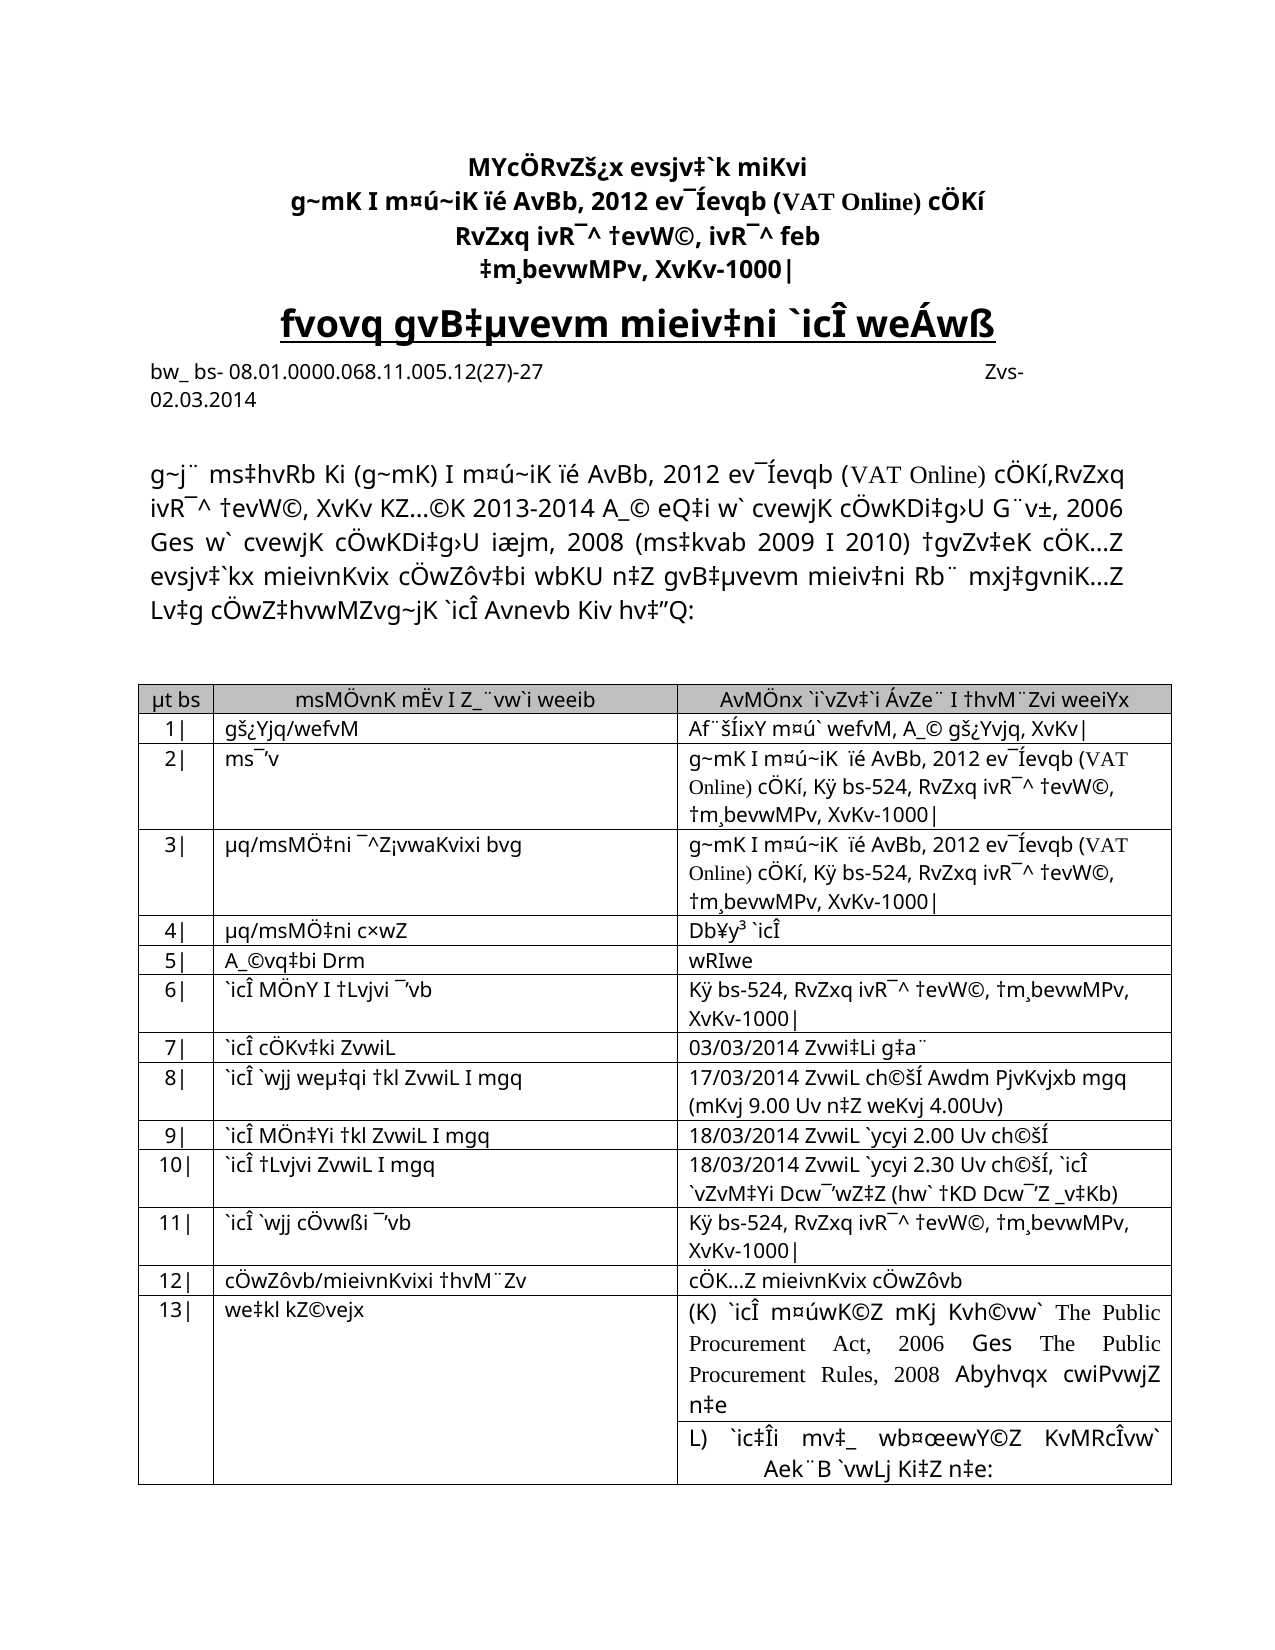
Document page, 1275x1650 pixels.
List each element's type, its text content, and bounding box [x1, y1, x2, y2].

table_cell 1| [139, 714, 213, 743]
table_cell gš¿Yjq/wefvM [214, 714, 677, 743]
table_cell 10| [139, 1150, 213, 1207]
table_cell Af¨šÍixY m¤ú` wefvM, A_© gš¿Yvjq, XvKv| [678, 714, 1171, 743]
text g~mK I m¤ú~iK ïé AvBb, 2012 ev¯Íevqb (VAT Online) cÖKí [150, 184, 1125, 218]
table_cell 03/03/2014 Zvwi‡Li g‡a¨ [678, 1033, 1171, 1062]
text ‡m¸bevwMPv, XvKv-1000| [150, 252, 1125, 286]
table_cell 8| [139, 1063, 213, 1120]
table_cell `icÎ cÖKv‡ki ZvwiL [214, 1033, 677, 1062]
table_cell 4| [139, 916, 213, 945]
table_cell A_©vq‡bi Drm [214, 946, 677, 974]
table_cell Kÿ bs-524, RvZxq ivR¯^ †evW©, †m¸bevwMPv, XvKv-1000| [678, 975, 1171, 1032]
table_cell `icÎ `wjj cÖvwßi ¯’vb [214, 1208, 677, 1265]
table_header µt bs [139, 685, 213, 713]
text bw_ bs- 08.01.0000.068.11.005.12(27)-27 Zvs- 02.03.2014 [150, 357, 1125, 414]
table_cell µq/msMÖ‡ni c×wZ [214, 916, 677, 945]
table_cell 18/03/2014 ZvwiL `ycyi 2.00 Uv ch©šÍ [678, 1121, 1171, 1149]
text g~j¨ ms‡hvRb Ki (g~mK) I m¤ú~iK ïé AvBb, 2012 ev¯Íevqb (VAT Online) cÖKí,RvZxq ivR¯^ †evW©, XvKv KZ…©K 2013-2014 A_© eQ‡i w` cvewjK cÖwKDi‡g›U G¨v±, 2006 Ges w` cvewjK cÖwKDi‡g›U iæjm, 2008 (ms‡kvab 2009 I 2010) †gvZv‡eK cÖK…Z evsjv‡`kx mieivnKvix cÖwZôv‡bi wbKU n‡Z gvB‡µvevm mieiv‡ni Rb¨ mxj‡gvniK…Z Lv‡g cÖwZ‡hvwMZvg~jK `icÎ Avnevb Kiv hv‡”Q: [150, 457, 1125, 627]
table_cell 6| [139, 975, 213, 1032]
table_cell Db¥y³ `icÎ [678, 916, 1171, 945]
table_cell we‡kl kZ©vejx [214, 1296, 677, 1484]
table_header AvMÖnx `i`vZv‡`i ÁvZe¨ I †hvM¨Zvi weeiYx [678, 685, 1171, 713]
table_cell µq/msMÖ‡ni ¯^Z¡vwaKvixi bvg [214, 830, 677, 915]
table_cell 13| [139, 1296, 213, 1484]
table_cell `icÎ †Lvjvi ZvwiL I mgq [214, 1150, 677, 1207]
table_cell cÖK…Z mieivnKvix cÖwZôvb [678, 1266, 1171, 1294]
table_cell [678, 1422, 1171, 1484]
table_cell Kÿ bs-524, RvZxq ivR¯^ †evW©, †m¸bevwMPv, XvKv-1000| [678, 1208, 1171, 1265]
table_cell 17/03/2014 ZvwiL ch©šÍ Awdm PjvKvjxb mgq (mKvj 9.00 Uv n‡Z weKvj 4.00Uv) [678, 1063, 1171, 1120]
text fvovq gvB‡µvevm mieiv‡ni `icÎ weÁwß [150, 298, 1125, 349]
table_cell 9| [139, 1121, 213, 1149]
table_header msMÖvnK mËv I Z_¨vw`i weeib [214, 685, 677, 713]
text MYcÖRvZš¿x evsjv‡`k miKvi [150, 150, 1125, 184]
table_cell g~mK I m¤ú~iK ïé AvBb, 2012 ev¯Íevqb (VAT Online) cÖKí, Kÿ bs-524, RvZxq ivR¯^ †evW©, †m¸bevwMPv, XvKv-1000| [678, 744, 1171, 829]
table_cell ms¯’v [214, 744, 677, 829]
text RvZxq ivR¯^ †evW©, ivR¯^ feb [150, 218, 1125, 252]
table_cell g~mK I m¤ú~iK ïé AvBb, 2012 ev¯Íevqb (VAT Online) cÖKí, Kÿ bs-524, RvZxq ivR¯^ †evW©, †m¸bevwMPv, XvKv-1000| [678, 830, 1171, 915]
table_cell 5| [139, 946, 213, 974]
table_cell cÖwZôvb/mieivnKvixi †hvM¨Zv [214, 1266, 677, 1294]
table_cell 18/03/2014 ZvwiL `ycyi 2.30 Uv ch©šÍ, `icÎ `vZvM‡Yi Dcw¯’wZ‡Z (hw` †KD Dcw¯’Z _v‡Kb) [678, 1150, 1171, 1207]
table_cell `icÎ MÖn‡Yi †kl ZvwiL I mgq [214, 1121, 677, 1149]
table_cell (K) `icÎ m¤úwK©Z mKj Kvh©vw` The Public Procurement Act, 2006 Ges The Public Procurement Rules, 2008 Abyhvqx cwiPvwjZ n‡e [678, 1296, 1171, 1421]
table_cell 11| [139, 1208, 213, 1265]
table_cell 7| [139, 1033, 213, 1062]
table_cell wRIwe [678, 946, 1171, 974]
table_cell 2| [139, 744, 213, 829]
table_cell 12| [139, 1266, 213, 1294]
table_cell `icÎ MÖnY I †Lvjvi ¯’vb [214, 975, 677, 1032]
table_cell `icÎ `wjj weµ‡qi †kl ZvwiL I mgq [214, 1063, 677, 1120]
table_cell 3| [139, 830, 213, 915]
